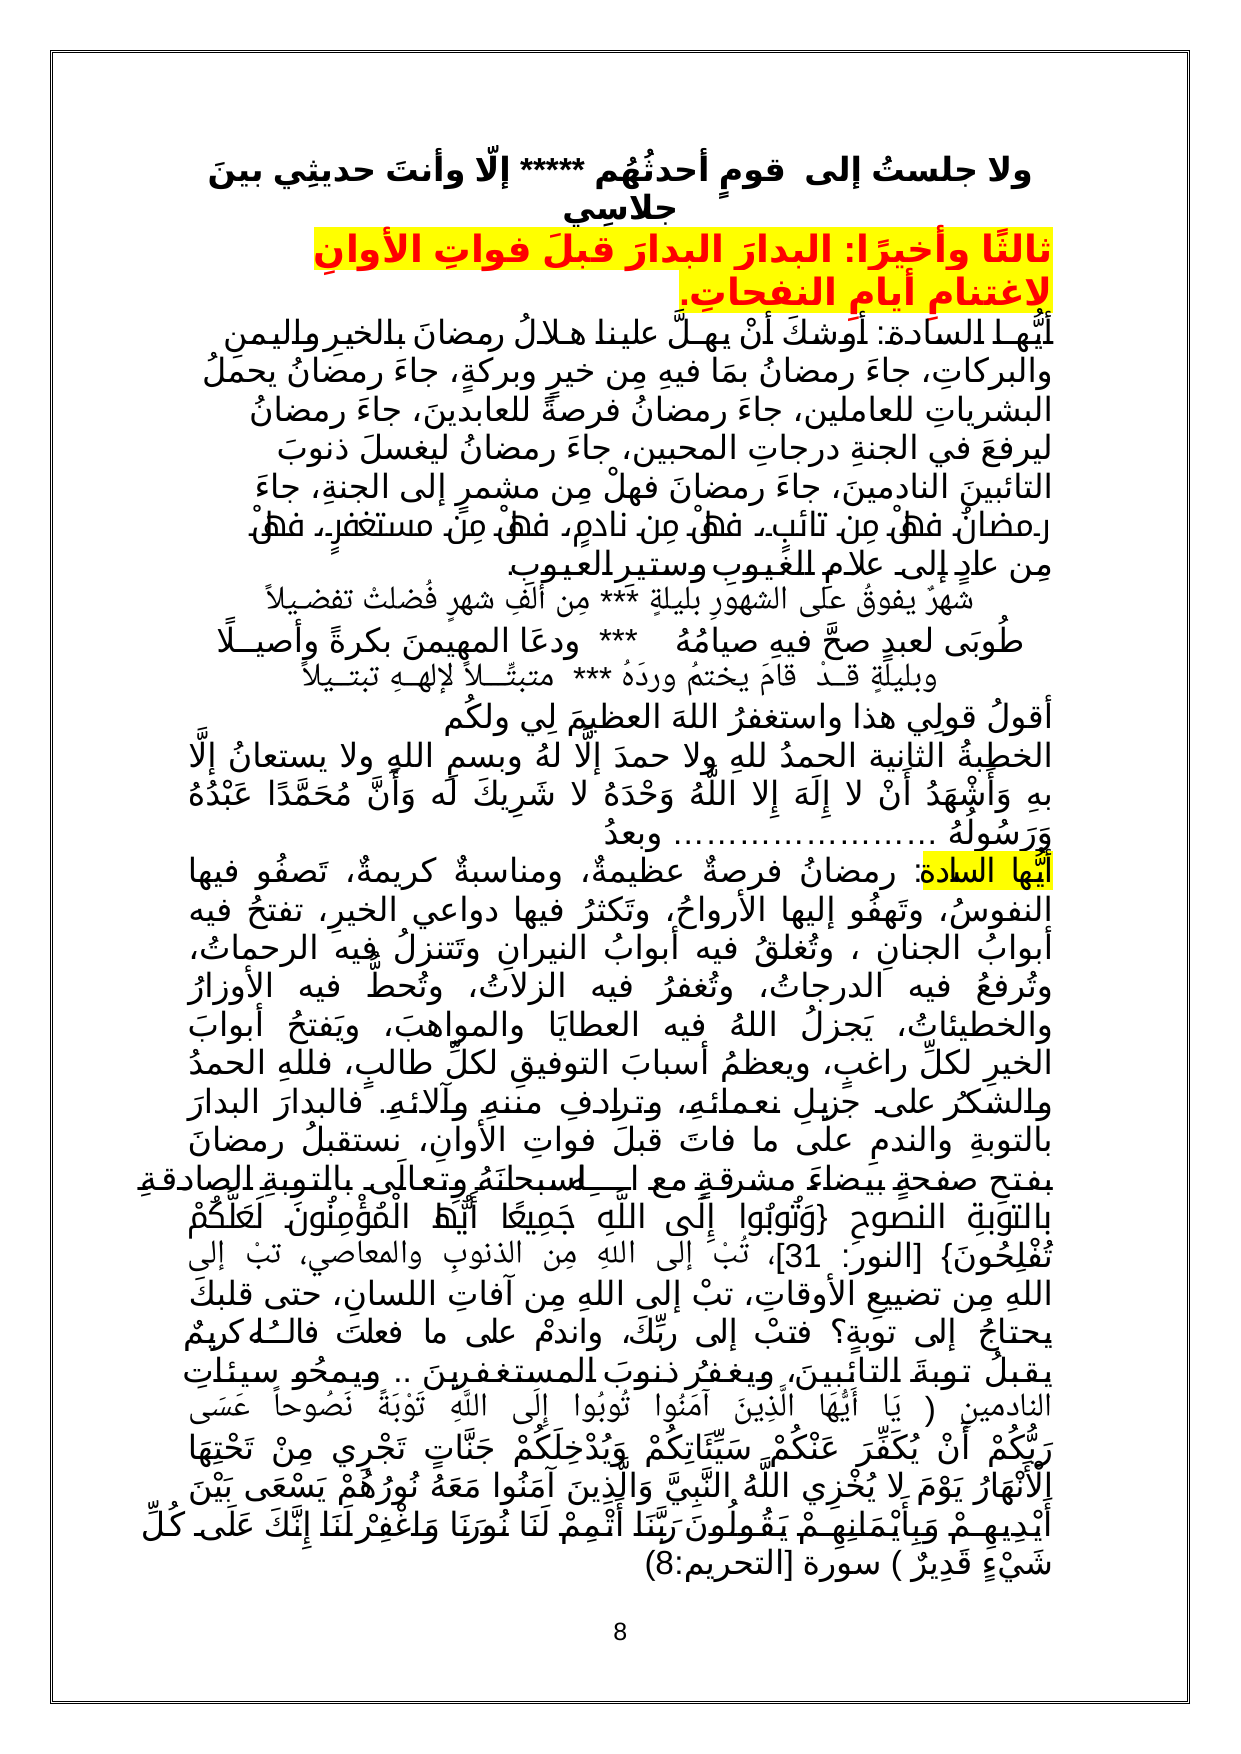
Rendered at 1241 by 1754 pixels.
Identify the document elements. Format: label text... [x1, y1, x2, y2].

text ولا جلستُ إلى قومٍ أحدثُهُم ***** إلّا وأنتَ حديثِي بينَ جلاسِي [187, 150, 1053, 227]
text أيُّها السادة: رمضانُ فرصةٌ عظيمةٌ، ومناسبةٌ كريمةٌ، تَصفُو فيها النفوسُ، وتَهفُو إليها الأرواحُ، وتَكثرُ فيها دواعي الخيرِ، تفتحُ فيه أبوابُ الجنانِ ، وتُغلقُ فيه أبوابُ النيرانِ وتَتنزلُ فيه الرحماتُ، وتُرفعُ فيه الدرجاتُ، وتُغفرُ فيه الزلاتُ، وتُحطُّ فيه الأوزارُ والخطيئاتُ، يَجزلُ اللهُ فيه العطايَا والمواهبَ، ويَفتحُ أبوابَ الخيرِ لكلِّ راغبٍ، ويعظمُ أسبابَ التوفيقِ لكلِّ طالبٍ، فللهِ الحمدُ والشكرُ على جزيلِ نعمائهِ، وترادفِ مننهِ وآلائهِ. فالبدارَ البدارَ بالتوبةِ والندمِ على ما فاتَ قبلَ فواتِ الأوانِ، نستقبلُ رمضانَ بفتحِ صفحةٍ بيضاءَ مشرقةٍ مع اللهِ سبحانَهُ وتعالَى بالتوبةِ الصادقةِ بالتوبةِ النصوحِ {وَتُوبُوا إِلَى اللَّهِ جَمِيعًا أَيُّهَا الْمُؤْمِنُونَ لَعَلَّكُمْ تُفْلِحُونَ} [النور: 31]، تُبْ إلى اللهِ مِن الذنوبِ والمعاصي، تبْ إلى اللهِ مِن تضييعِ الأوقاتِ، تبْ إلى اللهِ مِن آفاتِ اللسانِ، حتى قلبكَ يحتاجُ إلى توبةٍ؟ فتبْ إلى ربِّكَ، واندمْ على ما فعلتَ فاللهُ كريمٌ يقبلُ توبةَ التائبينَ، ويغفرُ ذنوبَ المستغفرينَ .. ويمحُو سيئاتِ النادمينِ ( يَا أَيُّهَا الَّذِينَ آمَنُوا تُوبُوا إِلَى اللَّهِ تَوْبَةً نَصُوحاً عَسَى رَبُّكُمْ أَنْ يُكَفِّرَ عَنْكُمْ سَيِّئَاتِكُمْ وَيُدْخِلَكُمْ جَنَّاتٍ تَجْرِي مِنْ تَحْتِهَا الْأَنْهَارُ يَوْمَ لا يُخْزِي اللَّهُ النَّبِيَّ وَالَّذِينَ آمَنُوا مَعَهُ نُورُهُمْ يَسْعَى بَيْنَ أَيْدِيهِمْ وَبِأَيْمَانِهِمْ يَقُولُونَ رَبَّنَا أَتْمِمْ لَنَا نُورَنَا وَاغْفِرْ لَنَا إِنَّكَ عَلَى كُلِّ شَيْءٍ قَدِيرٌ ) سورة [التحريم:8) [187, 851, 1053, 1582]
text أقولُ قولِي هذا واستغفرُ اللهَ العظيمَ لِي ولكُم [187, 697, 1053, 736]
text ثالثًا وأخيرًا: البدارَ البدارَ قبلَ فواتِ الأوانِ لاغتنامِ أيامِ النفحاتِ. [187, 227, 679, 313]
text أيُّها السادة: أوشكَ أنْ يهلَّ علينا هلالُ رمضانَ بالخيرِ واليمنِ والبركاتِ، جاءَ رمضانُ بمَا فيهِ مِن خيرٍ وبركةٍ، جاءَ رمضانُ يحملُ البشرياتِ للعاملين، جاءَ رمضانُ فرصةً للعابدينَ، جاءَ رمضانُ ليرفعَ في الجنةِ درجاتِ المحبين، جاءَ رمضانُ ليغسلَ ذنوبَ التائبينَ النادمينَ، جاءَ رمضانَ فهلْ مِن مشمرٍ إلى الجنةِ، جاءَ رمضانُ فهلْ مِن تائبٍ، فهلْ مِن نادمٍ، فهلْ مِن مستغفرٍ، فهلْ مِن عادٍ إلى علامِ الغيوبِ وستيرِ العيوبِ. [187, 313, 1053, 582]
text وبليلةٍ قــدْ قامَ يختمُ وردَهُ *** متبتِّـــلاً لإلهــهِ تبتــيلاً [187, 659, 1053, 697]
text طُوبَى لعبدٍ صحَّ فيهِ صيامُهُ *** ودعَا المهيمنَ بكرةً وأصيــلًا [187, 621, 1053, 659]
text الخطبةُ الثانية الحمدُ للهِ ولا حمدَ إلَّا لهُ وبسمِ اللهِ ولا يستعانُ إلَّا بهِ وَأَشْهَدُ أَنْ لا إِلَهَ إِلا اللَّهُ وَحْدَهُ لا شَرِيكَ لَه وَأَنَّ مُحَمَّدًا عَبْدُهُ وَرَسُولُهُ …………………… وبعدُ [187, 736, 1053, 851]
text شهرٌ يفوقُ على الشهورِ بليلةٍ *** مِن ألفِ شهرٍ فُضلتْ تفضـيلاً [187, 582, 1053, 621]
